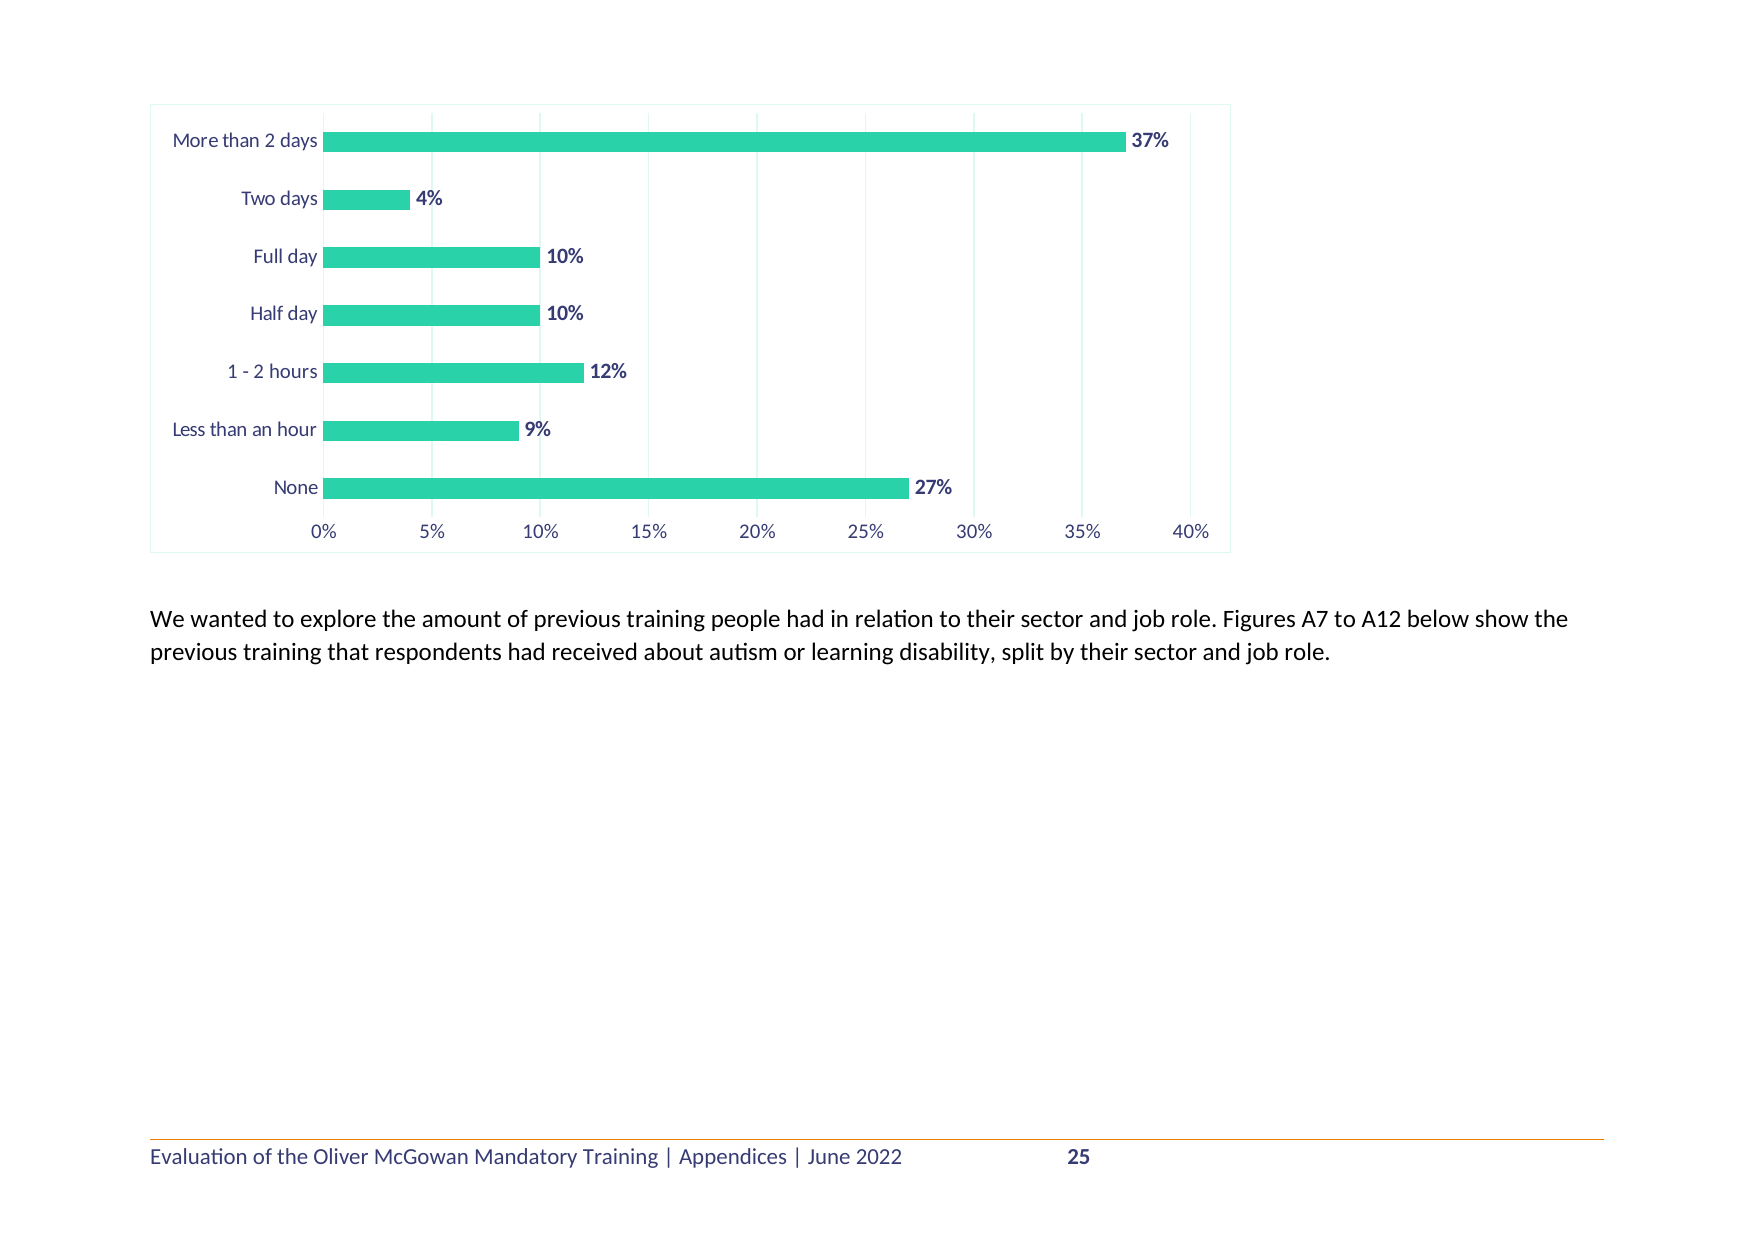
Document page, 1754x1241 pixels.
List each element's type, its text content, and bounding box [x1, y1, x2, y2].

text We wanted to explore the amount of previous training people had in relation to their sector and job role. Figures A7 to A12 below show the previous training that respondents had received about autism or learning disability, split by their sector and job role. [150, 603, 1604, 666]
